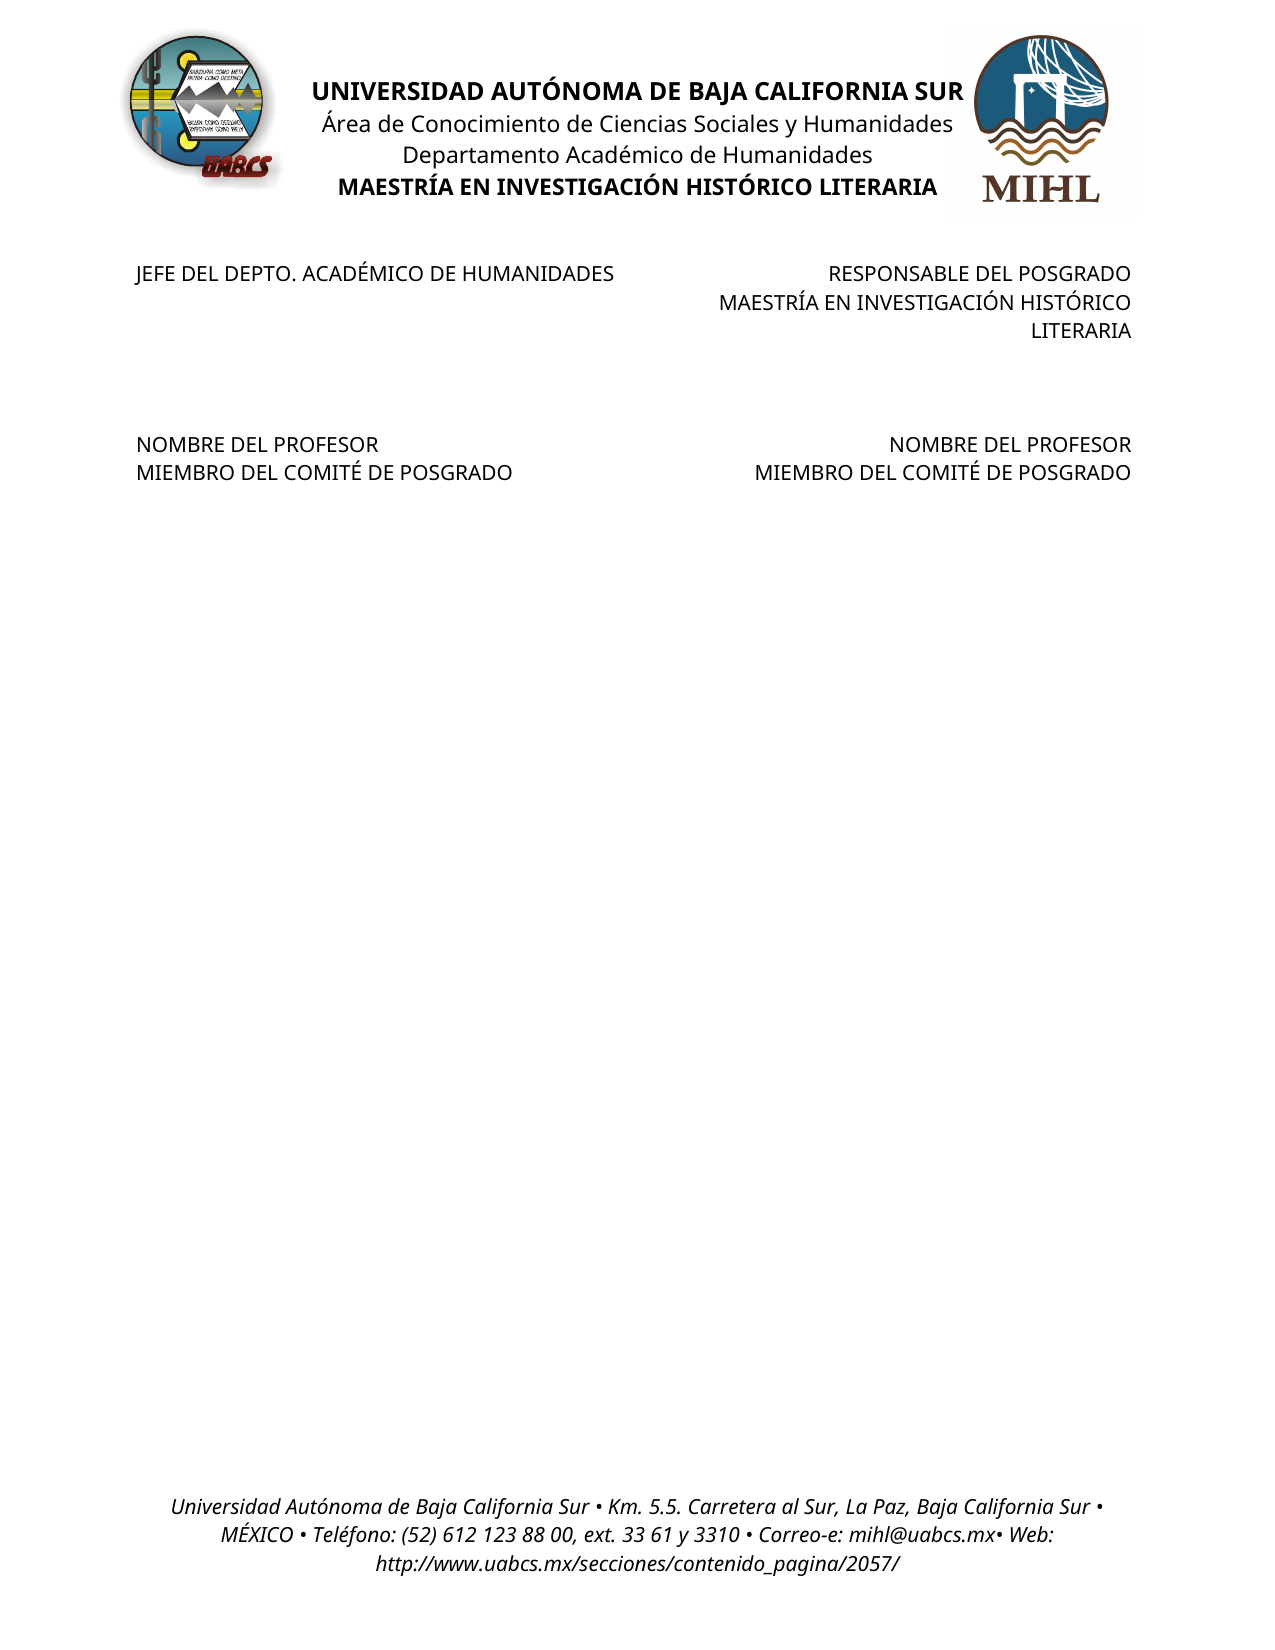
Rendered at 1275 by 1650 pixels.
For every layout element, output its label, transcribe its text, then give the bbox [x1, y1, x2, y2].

picture [118, 25, 287, 191]
table_cell NOMBRE DEL PROFESOR MIEMBRO DEL COMITÉ DE POSGRADO [634, 430, 1142, 623]
table_header DR. GABRIEL ANTONIO ROVIRA VÁZQUEZ JEFE DEL DEPTO. ACADÉMICO DE HUMANIDADES [125, 259, 633, 430]
table_header DRA. EDITH J. GONZÁLEZ CRUZ RESPONSABLE DEL POSGRADO MAESTRÍA EN INVESTIGACIÓN HISTÓRICO LITERARIA [634, 259, 1142, 430]
table_cell NOMBRE DEL PROFESOR MIEMBRO DEL COMITÉ DE POSGRADO [125, 430, 633, 623]
picture [945, 25, 1139, 218]
